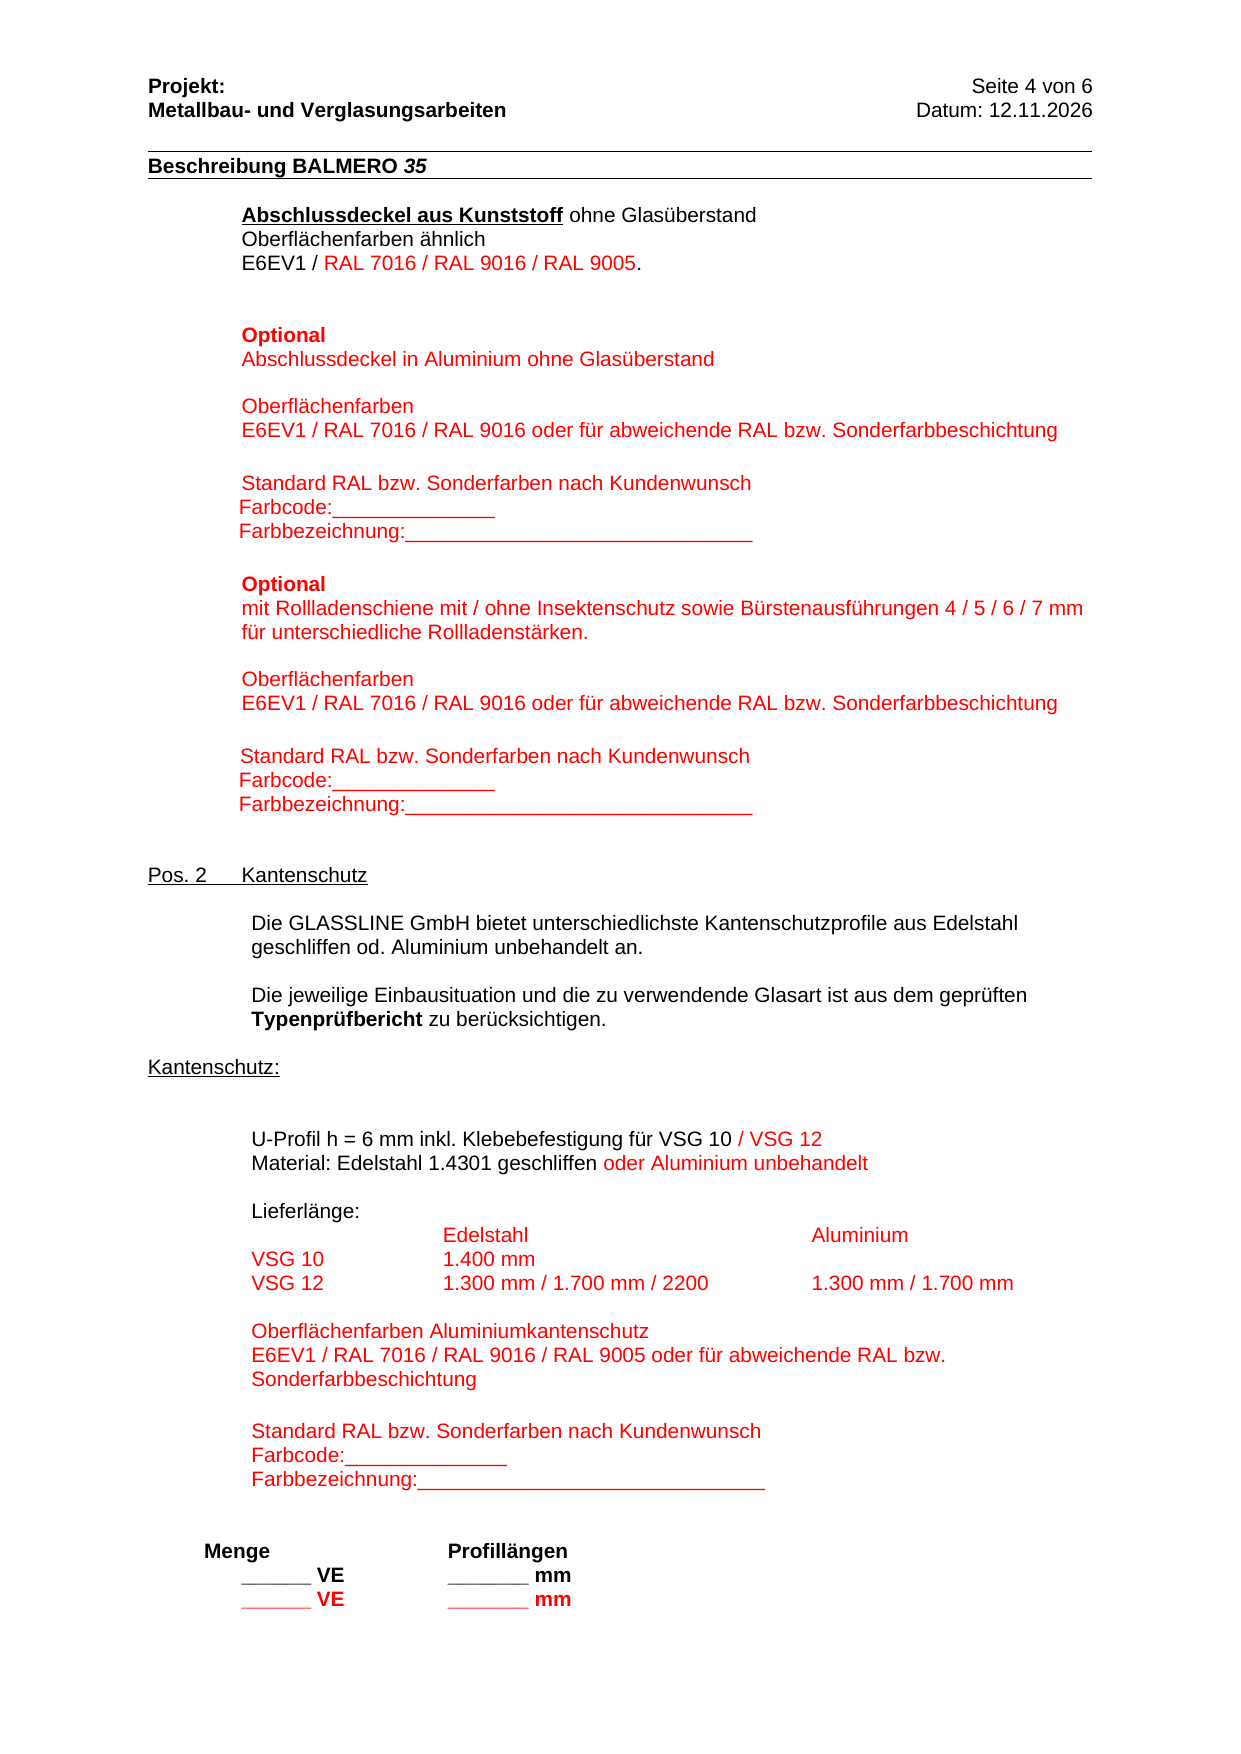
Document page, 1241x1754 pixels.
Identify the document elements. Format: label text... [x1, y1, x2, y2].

text Menge Profillängen [148, 1539, 1092, 1563]
text Kantenschutz: [148, 1055, 1092, 1079]
text Standard RAL bzw. Sonderfarben nach Kundenwunsch [148, 1419, 1092, 1443]
text VSG 12 1.300 mm / 1.700 mm / 2200 1.300 mm / 1.700 mm [177, 1271, 1092, 1294]
text Abschlussdeckel in Aluminium ohne Glasüberstand [148, 346, 1092, 370]
text Oberflächenfarben Aluminiumkantenschutz [251, 1318, 1092, 1342]
text Material: Edelstahl 1.4301 geschliffen oder Aluminium unbehandelt [177, 1151, 1092, 1175]
text E6EV1 / RAL 7016 / RAL 9016 oder für abweichende RAL bzw. Sonderfarbbeschichtung [241, 418, 1092, 442]
text Pos. 2 Kantenschutz [148, 863, 1092, 887]
text Abschlussdeckel aus Kunststoff ohne Glasüberstand [148, 203, 1092, 227]
text Farbcode:______________ [221, 495, 1092, 519]
text Standard RAL bzw. Sonderfarben nach Kundenwunsch [221, 471, 1092, 495]
text E6EV1 / RAL 7016 / RAL 9016 / RAL 9005. [241, 251, 1092, 274]
text Die GLASSLINE GmbH bietet unterschiedlichste Kantenschutzprofile aus Edelstahl geschliffen od. Aluminium unbehandelt an. [251, 911, 1092, 959]
text Farbbezeichnung:______________________________ [221, 792, 1092, 816]
text Farbbezeichnung:______________________________ [221, 519, 1092, 543]
text Standard RAL bzw. Sonderfarben nach Kundenwunsch [148, 744, 1092, 768]
text Die jeweilige Einbausituation und die zu verwendende Glasart ist aus dem geprüften Typenprüfbericht zu berücksichtigen. [251, 983, 1092, 1031]
text Lieferlänge: [177, 1199, 1092, 1223]
text Oberflächenfarben ähnlich [241, 227, 1092, 251]
text VSG 10 1.400 mm [251, 1247, 1092, 1271]
text Farbcode:______________ [221, 768, 1092, 792]
text Optional [241, 322, 1092, 346]
text Optional [148, 572, 1092, 596]
text Farbbezeichnung:______________________________ [251, 1467, 1092, 1491]
text E6EV1 / RAL 7016 / RAL 9016 / RAL 9005 oder für abweichende RAL bzw. Sonderfarbbeschichtung [251, 1342, 1092, 1390]
text mit Rollladenschiene mit / ohne Insektenschutz sowie Bürstenausführungen 4 / 5 / 6 / 7 mm für unterschiedliche Rollladenstärken. [148, 596, 1092, 643]
text Oberflächenfarben [241, 394, 1092, 418]
text Oberflächenfarben [241, 667, 1092, 691]
text ______ VE _______ mm [148, 1587, 1092, 1611]
text U-Profil h = 6 mm inkl. Klebebefestigung für VSG 10 / VSG 12 [251, 1127, 1092, 1151]
text Farbcode:______________ [251, 1443, 1092, 1467]
text ______ VE _______ mm [148, 1563, 1092, 1587]
text E6EV1 / RAL 7016 / RAL 9016 oder für abweichende RAL bzw. Sonderfarbbeschichtung [241, 691, 1092, 715]
text Edelstahl Aluminium [148, 1223, 1092, 1247]
